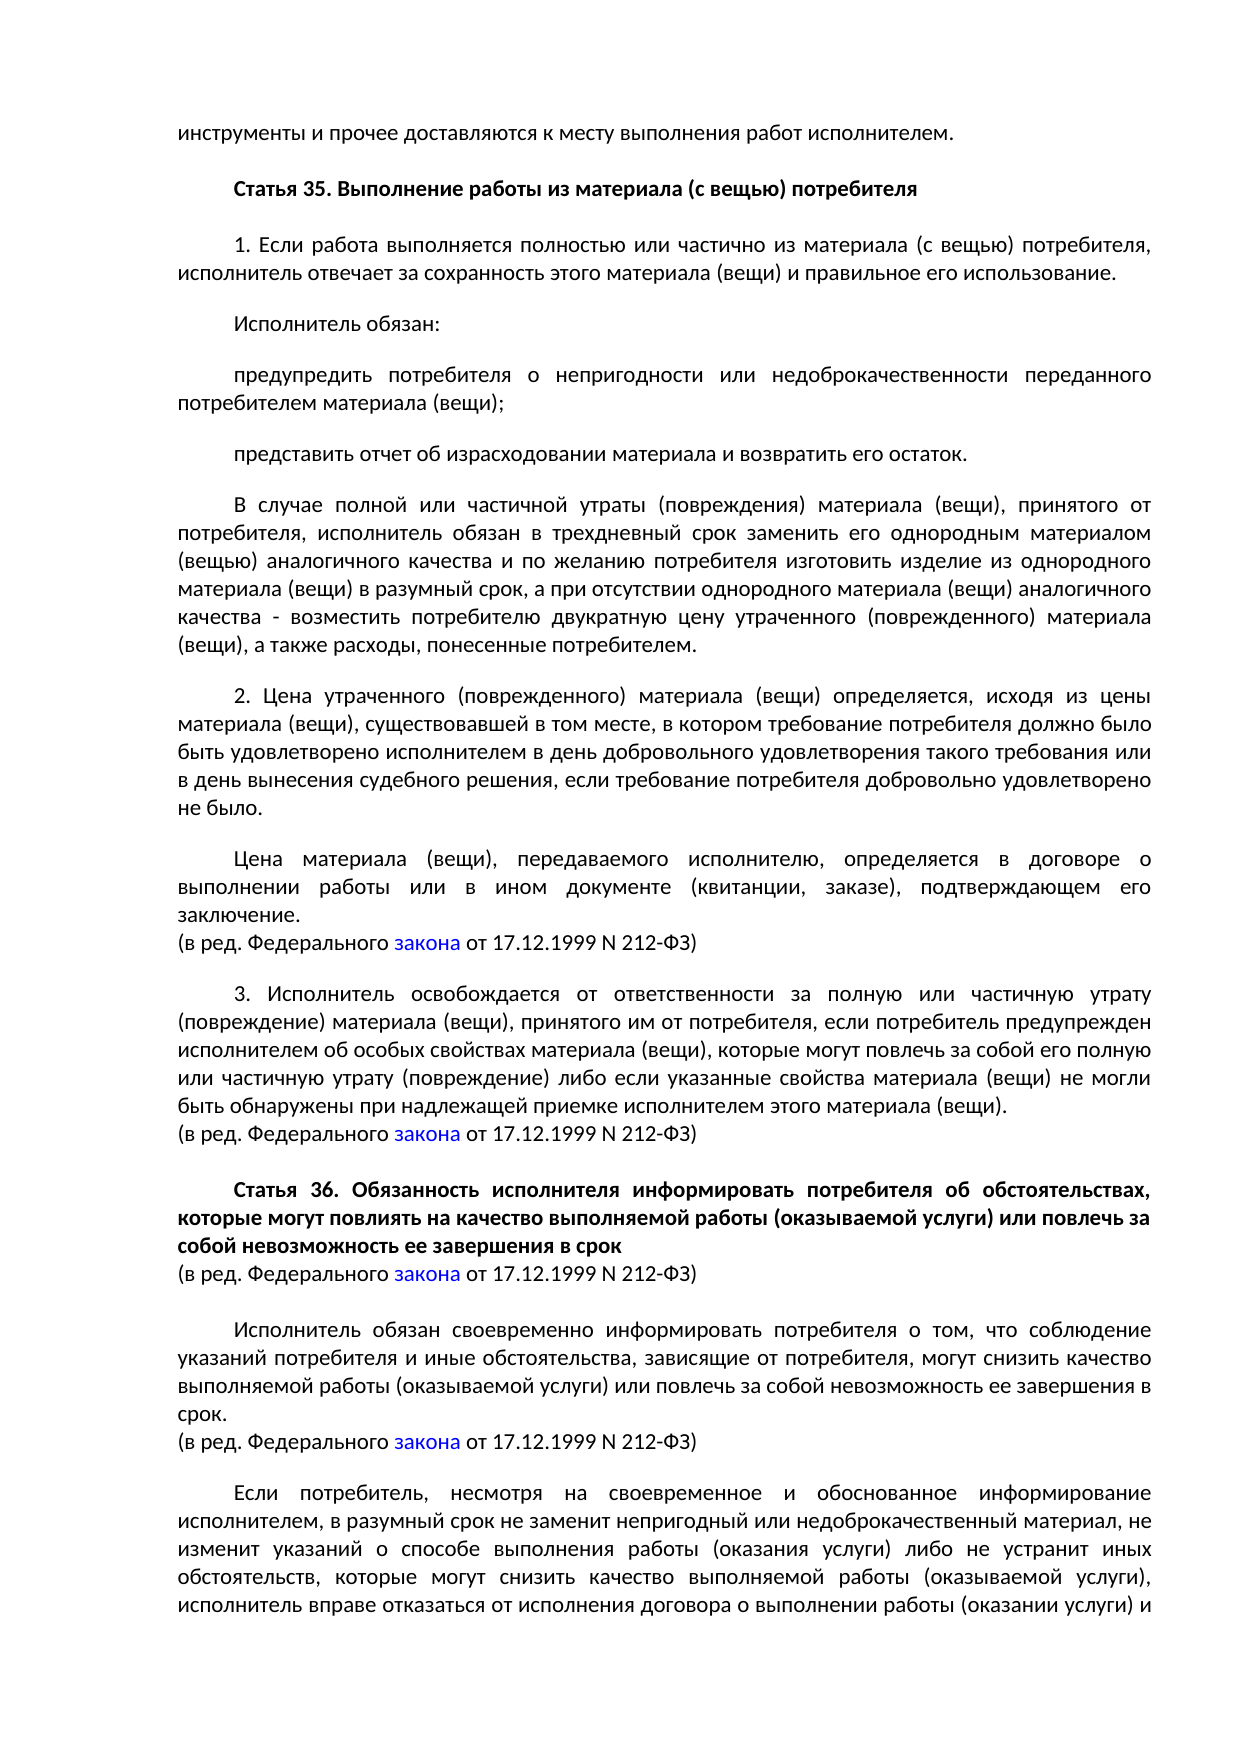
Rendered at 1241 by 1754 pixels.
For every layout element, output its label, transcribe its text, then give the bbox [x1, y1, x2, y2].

text представить отчет об израсходовании материала и возвратить его остаток. [177, 439, 1152, 467]
text (в ред. Федерального закона от 17.12.1999 N 212-ФЗ) [177, 1119, 1152, 1147]
text Цена материала (вещи), передаваемого исполнителю, определяется в договоре о выполнении работы или в ином документе (квитанции, заказе), подтверждающем его заключение. [177, 844, 1152, 928]
text (в ред. Федерального закона от 17.12.1999 N 212-ФЗ) [177, 1427, 1152, 1455]
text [177, 118, 1152, 146]
text 3. Исполнитель освобождается от ответственности за полную или частичную утрату (повреждение) материала (вещи), принятого им от потребителя, если потребитель предупрежден исполнителем об особых свойствах материала (вещи), которые могут повлечь за собой его полную или частичную утрату (повреждение) либо если указанные свойства материала (вещи) не могли быть обнаружены при надлежащей приемке исполнителем этого материала (вещи). [177, 979, 1152, 1119]
text В случае полной или частичной утраты (повреждения) материала (вещи), принятого от потребителя, исполнитель обязан в трехдневный срок заменить его однородным материалом (вещью) аналогичного качества и по желанию потребителя изготовить изделие из однородного материала (вещи) в разумный срок, а при отсутствии однородного материала (вещи) аналогичного качества - возместить потребителю двукратную цену утраченного (поврежденного) материала (вещи), а также расходы, понесенные потребителем. [177, 490, 1152, 658]
text (в ред. Федерального закона от 17.12.1999 N 212-ФЗ) [177, 1259, 1152, 1287]
text предупредить потребителя о непригодности или недоброкачественности переданного потребителем материала (вещи); [177, 360, 1152, 416]
text Исполнитель обязан своевременно информировать потребителя о том, что соблюдение указаний потребителя и иные обстоятельства, зависящие от потребителя, могут снизить качество выполняемой работы (оказываемой услуги) или повлечь за собой невозможность ее завершения в срок. [177, 1315, 1152, 1427]
text 2. Цена утраченного (поврежденного) материала (вещи) определяется, исходя из цены материала (вещи), существовавшей в том месте, в котором требование потребителя должно было быть удовлетворено исполнителем в день добровольного удовлетворения такого требования или в день вынесения судебного решения, если требование потребителя добровольно удовлетворено не было. [177, 681, 1152, 821]
title Статья 36. Обязанность исполнителя информировать потребителя об обстоятельствах, которые могут повлиять на качество выполняемой работы (оказываемой услуги) или повлечь за собой невозможность ее завершения в срок [177, 1175, 1152, 1259]
text Исполнитель обязан: [177, 309, 1152, 337]
text (в ред. Федерального закона от 17.12.1999 N 212-ФЗ) [177, 928, 1152, 956]
title Статья 35. Выполнение работы из материала (с вещью) потребителя [177, 174, 1152, 202]
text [177, 1478, 1152, 1618]
text 1. Если работа выполняется полностью или частично из материала (с вещью) потребителя, исполнитель отвечает за сохранность этого материала (вещи) и правильное его использование. [177, 230, 1152, 286]
